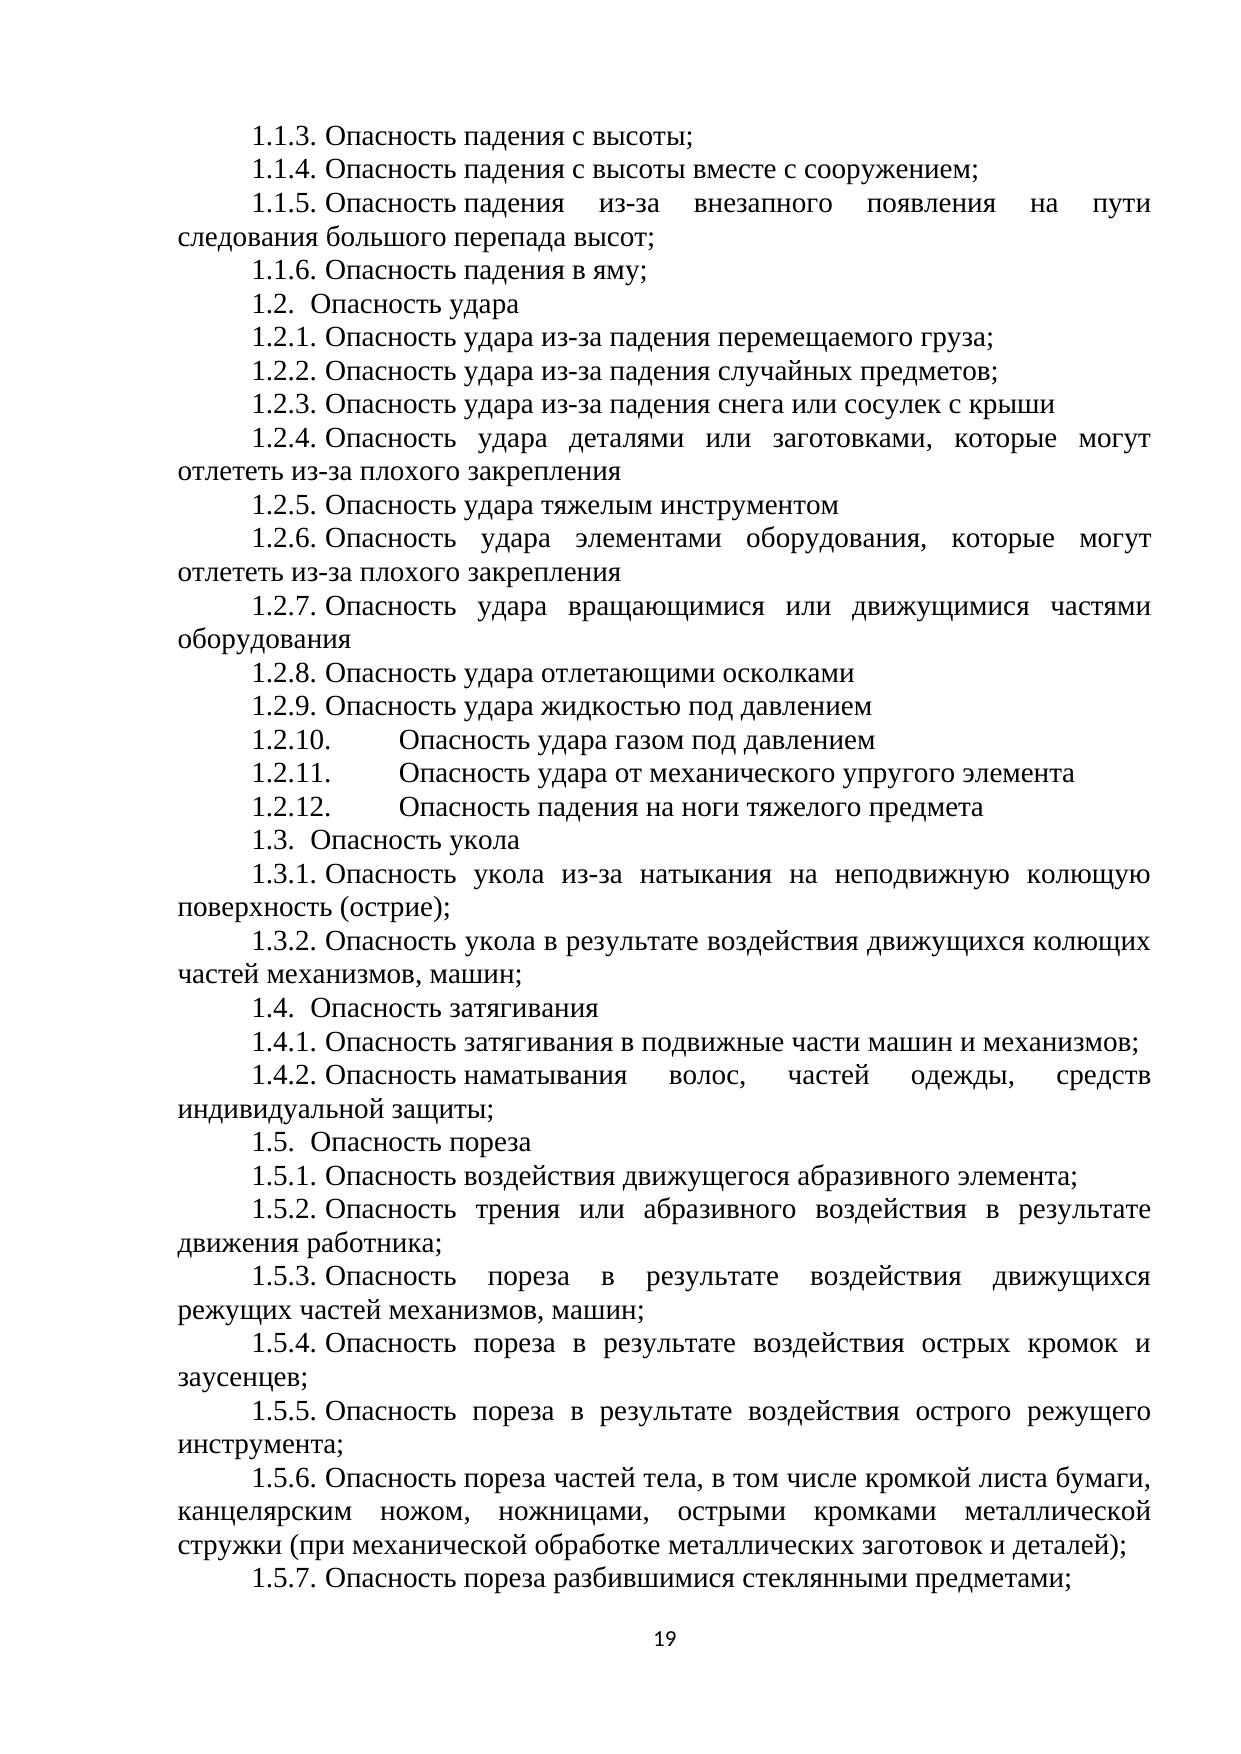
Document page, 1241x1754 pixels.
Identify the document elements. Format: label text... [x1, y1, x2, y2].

list Опасность удара от механического упругого элемента [177, 755, 1152, 789]
list Опасность пореза [177, 1124, 1152, 1158]
list Опасность удара элементами оборудования, которые могут отлететь из-за плохого закрепления [177, 521, 1152, 588]
list Опасность пореза в результате воздействия острого режущего инструмента; [177, 1393, 1152, 1460]
list Опасность наматывания волос, частей одежды, средств индивидуальной защиты; [177, 1057, 1152, 1124]
list Опасность падения с высоты; [177, 118, 1152, 152]
list Опасность удара отлетающими осколками [177, 655, 1152, 688]
list Опасность укола из-за натыкания на неподвижную колющую поверхность (острие); [177, 856, 1152, 923]
list Опасность удара деталями или заготовками, которые могут отлететь из-за плохого закрепления [177, 420, 1152, 487]
list Опасность удара из-за падения случайных предметов; [177, 353, 1152, 386]
list Опасность удара [177, 286, 1152, 319]
list Опасность укола [177, 822, 1152, 856]
list Опасность пореза в результате воздействия острых кромок и заусенцев; [177, 1326, 1152, 1393]
list Опасность падения из-за внезапного появления на пути следования большого перепада высот; [177, 185, 1152, 252]
list Опасность удара из-за падения перемещаемого груза; [177, 319, 1152, 353]
list Опасность пореза частей тела, в том числе кромкой листа бумаги, канцелярским ножом, ножницами, острыми кромками металлической стружки (при механической обработке металлических заготовок и деталей); [177, 1460, 1152, 1560]
list Опасность пореза в результате воздействия движущихся режущих частей механизмов, машин; [177, 1258, 1152, 1326]
list Опасность укола в результате воздействия движущихся колющих частей механизмов, машин; [177, 923, 1152, 990]
list Опасность пореза разбившимися стеклянными предметами; [177, 1560, 1152, 1594]
list Опасность затягивания [177, 990, 1152, 1024]
list Опасность удара вращающимися или движущимися частями оборудования [177, 588, 1152, 655]
list Опасность воздействия движущегося абразивного элемента; [177, 1158, 1152, 1191]
list Опасность затягивания в подвижные части машин и механизмов; [177, 1024, 1152, 1057]
list Опасность трения или абразивного воздействия в результате движения работника; [177, 1191, 1152, 1258]
list Опасность удара из-за падения снега или сосулек с крыши [177, 386, 1152, 420]
list Опасность удара газом под давлением [177, 722, 1152, 755]
list Опасность удара жидкостью под давлением [177, 688, 1152, 722]
list Опасность удара тяжелым инструментом [177, 487, 1152, 521]
list Опасность падения на ноги тяжелого предмета [177, 789, 1152, 822]
list Опасность падения в яму; [177, 252, 1152, 286]
list Опасность падения с высоты вместе с сооружением; [177, 152, 1152, 185]
